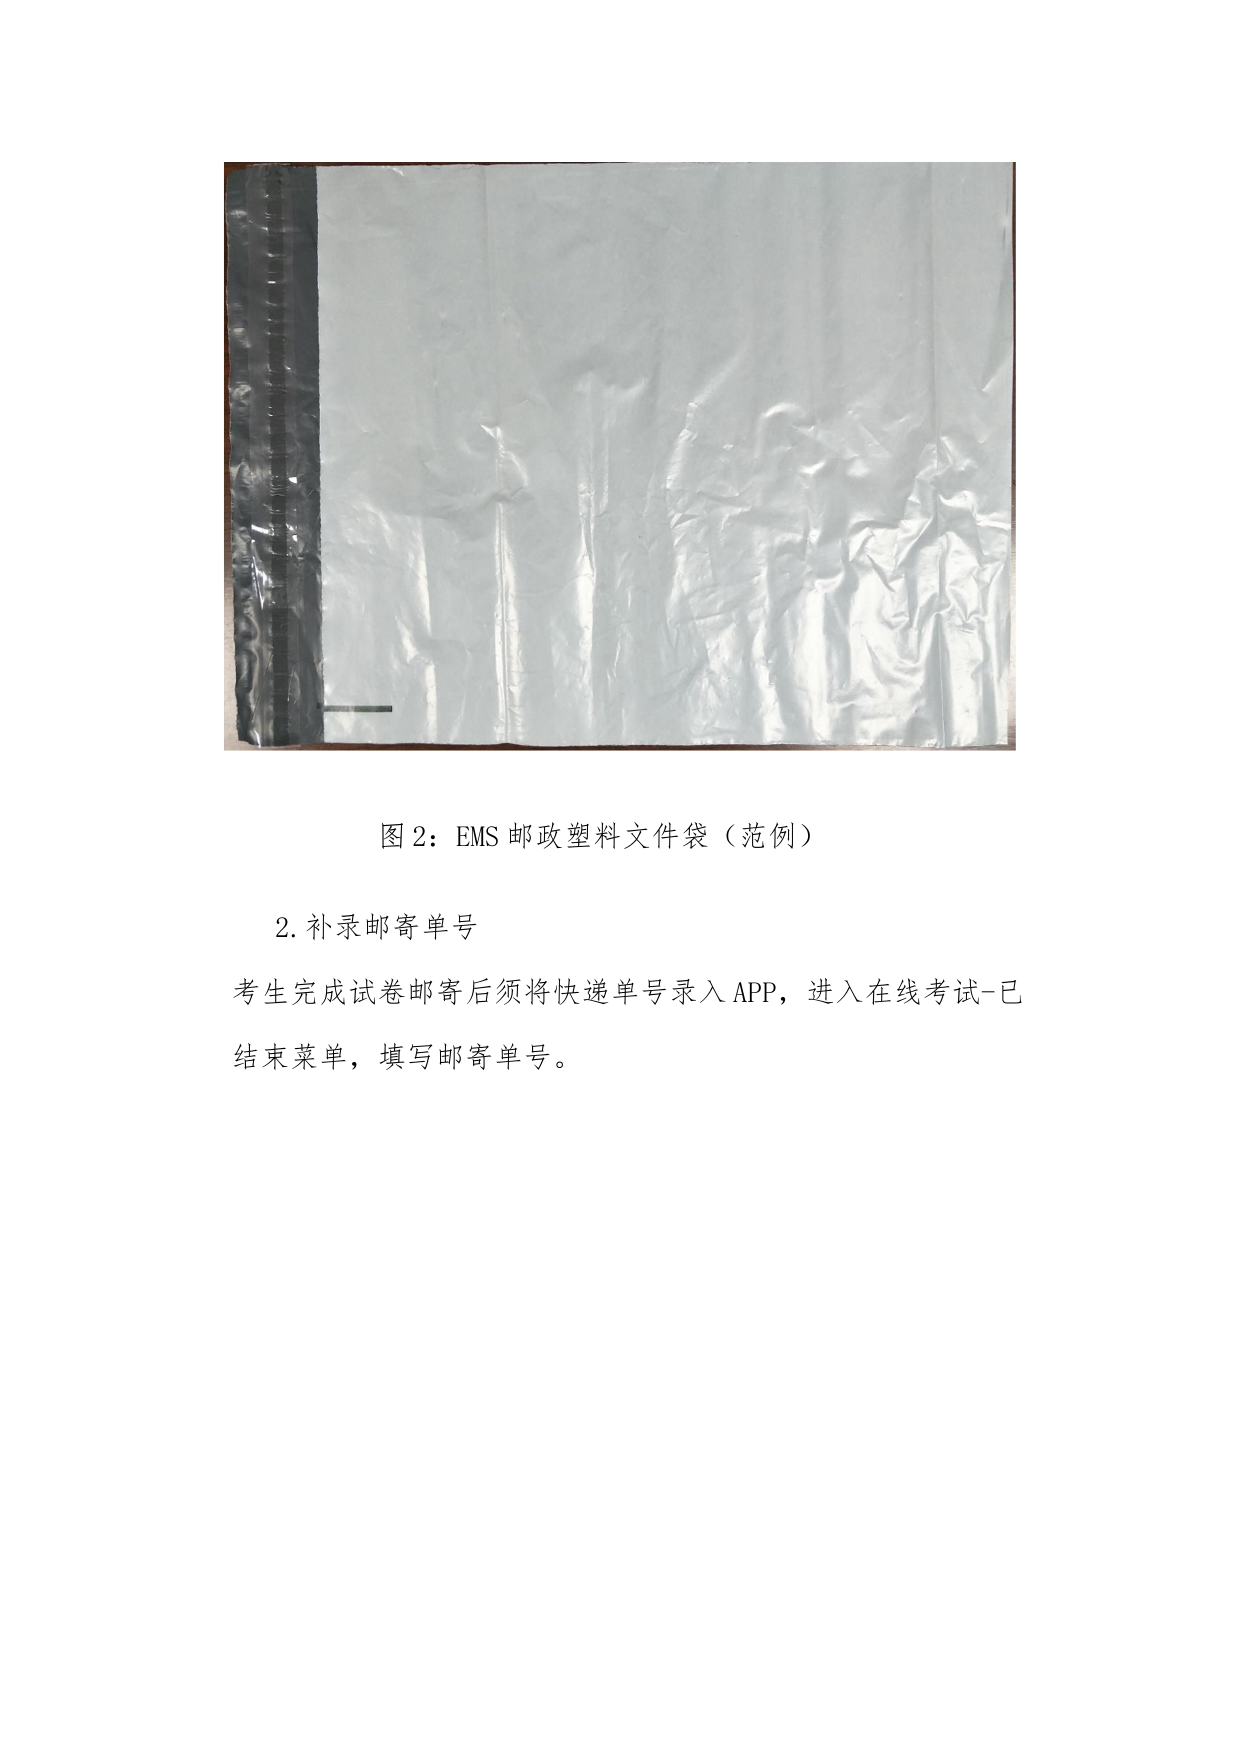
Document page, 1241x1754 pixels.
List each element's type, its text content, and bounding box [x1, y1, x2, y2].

text 考生完成试卷邮寄后须将快递单号录入APP，进入在线考试-已结束菜单，填写邮寄单号。 [231, 957, 1053, 1087]
text 图2：EMS邮政塑料文件袋（范例） [362, 802, 1021, 867]
picture [223, 162, 1016, 751]
text 2.补录邮寄单号 [275, 892, 1053, 957]
